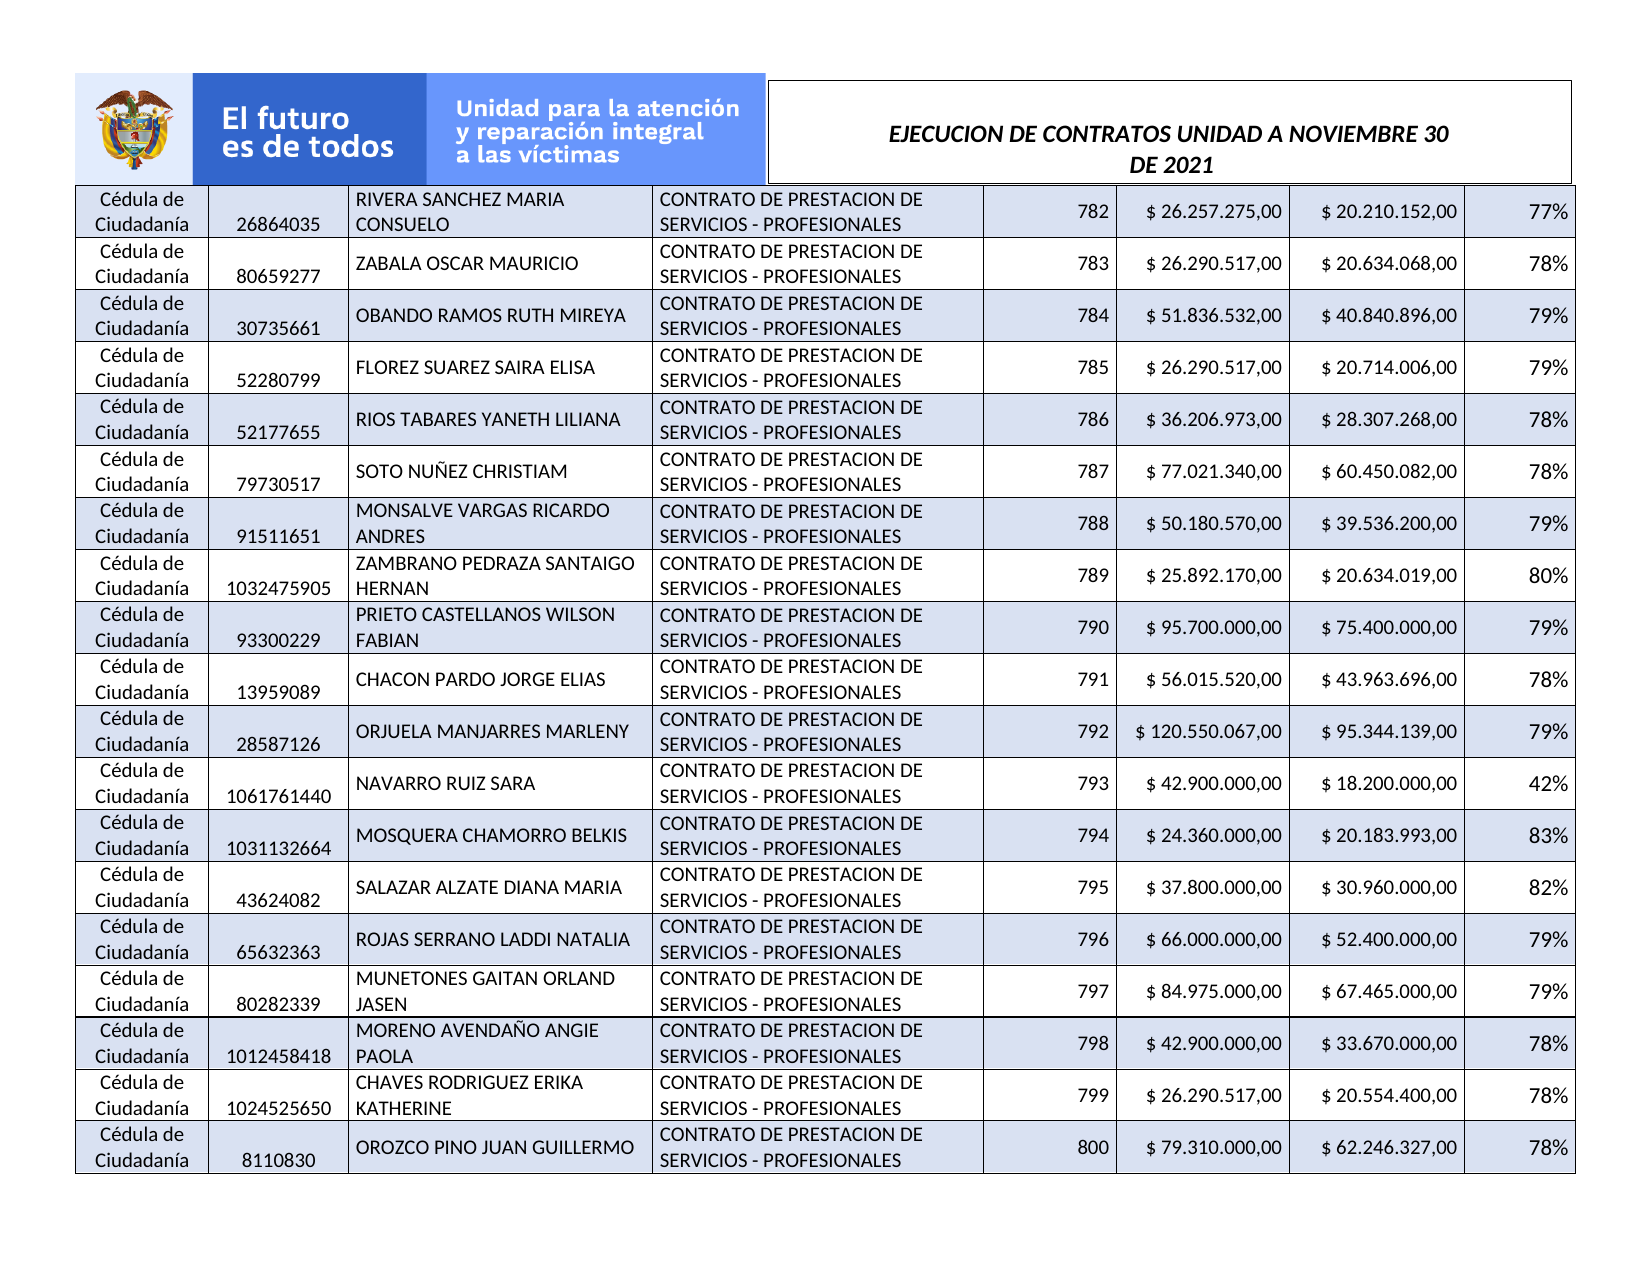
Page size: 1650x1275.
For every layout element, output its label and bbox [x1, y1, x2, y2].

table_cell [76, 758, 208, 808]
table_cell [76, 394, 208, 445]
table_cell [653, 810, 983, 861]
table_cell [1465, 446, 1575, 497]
picture [75, 73, 766, 185]
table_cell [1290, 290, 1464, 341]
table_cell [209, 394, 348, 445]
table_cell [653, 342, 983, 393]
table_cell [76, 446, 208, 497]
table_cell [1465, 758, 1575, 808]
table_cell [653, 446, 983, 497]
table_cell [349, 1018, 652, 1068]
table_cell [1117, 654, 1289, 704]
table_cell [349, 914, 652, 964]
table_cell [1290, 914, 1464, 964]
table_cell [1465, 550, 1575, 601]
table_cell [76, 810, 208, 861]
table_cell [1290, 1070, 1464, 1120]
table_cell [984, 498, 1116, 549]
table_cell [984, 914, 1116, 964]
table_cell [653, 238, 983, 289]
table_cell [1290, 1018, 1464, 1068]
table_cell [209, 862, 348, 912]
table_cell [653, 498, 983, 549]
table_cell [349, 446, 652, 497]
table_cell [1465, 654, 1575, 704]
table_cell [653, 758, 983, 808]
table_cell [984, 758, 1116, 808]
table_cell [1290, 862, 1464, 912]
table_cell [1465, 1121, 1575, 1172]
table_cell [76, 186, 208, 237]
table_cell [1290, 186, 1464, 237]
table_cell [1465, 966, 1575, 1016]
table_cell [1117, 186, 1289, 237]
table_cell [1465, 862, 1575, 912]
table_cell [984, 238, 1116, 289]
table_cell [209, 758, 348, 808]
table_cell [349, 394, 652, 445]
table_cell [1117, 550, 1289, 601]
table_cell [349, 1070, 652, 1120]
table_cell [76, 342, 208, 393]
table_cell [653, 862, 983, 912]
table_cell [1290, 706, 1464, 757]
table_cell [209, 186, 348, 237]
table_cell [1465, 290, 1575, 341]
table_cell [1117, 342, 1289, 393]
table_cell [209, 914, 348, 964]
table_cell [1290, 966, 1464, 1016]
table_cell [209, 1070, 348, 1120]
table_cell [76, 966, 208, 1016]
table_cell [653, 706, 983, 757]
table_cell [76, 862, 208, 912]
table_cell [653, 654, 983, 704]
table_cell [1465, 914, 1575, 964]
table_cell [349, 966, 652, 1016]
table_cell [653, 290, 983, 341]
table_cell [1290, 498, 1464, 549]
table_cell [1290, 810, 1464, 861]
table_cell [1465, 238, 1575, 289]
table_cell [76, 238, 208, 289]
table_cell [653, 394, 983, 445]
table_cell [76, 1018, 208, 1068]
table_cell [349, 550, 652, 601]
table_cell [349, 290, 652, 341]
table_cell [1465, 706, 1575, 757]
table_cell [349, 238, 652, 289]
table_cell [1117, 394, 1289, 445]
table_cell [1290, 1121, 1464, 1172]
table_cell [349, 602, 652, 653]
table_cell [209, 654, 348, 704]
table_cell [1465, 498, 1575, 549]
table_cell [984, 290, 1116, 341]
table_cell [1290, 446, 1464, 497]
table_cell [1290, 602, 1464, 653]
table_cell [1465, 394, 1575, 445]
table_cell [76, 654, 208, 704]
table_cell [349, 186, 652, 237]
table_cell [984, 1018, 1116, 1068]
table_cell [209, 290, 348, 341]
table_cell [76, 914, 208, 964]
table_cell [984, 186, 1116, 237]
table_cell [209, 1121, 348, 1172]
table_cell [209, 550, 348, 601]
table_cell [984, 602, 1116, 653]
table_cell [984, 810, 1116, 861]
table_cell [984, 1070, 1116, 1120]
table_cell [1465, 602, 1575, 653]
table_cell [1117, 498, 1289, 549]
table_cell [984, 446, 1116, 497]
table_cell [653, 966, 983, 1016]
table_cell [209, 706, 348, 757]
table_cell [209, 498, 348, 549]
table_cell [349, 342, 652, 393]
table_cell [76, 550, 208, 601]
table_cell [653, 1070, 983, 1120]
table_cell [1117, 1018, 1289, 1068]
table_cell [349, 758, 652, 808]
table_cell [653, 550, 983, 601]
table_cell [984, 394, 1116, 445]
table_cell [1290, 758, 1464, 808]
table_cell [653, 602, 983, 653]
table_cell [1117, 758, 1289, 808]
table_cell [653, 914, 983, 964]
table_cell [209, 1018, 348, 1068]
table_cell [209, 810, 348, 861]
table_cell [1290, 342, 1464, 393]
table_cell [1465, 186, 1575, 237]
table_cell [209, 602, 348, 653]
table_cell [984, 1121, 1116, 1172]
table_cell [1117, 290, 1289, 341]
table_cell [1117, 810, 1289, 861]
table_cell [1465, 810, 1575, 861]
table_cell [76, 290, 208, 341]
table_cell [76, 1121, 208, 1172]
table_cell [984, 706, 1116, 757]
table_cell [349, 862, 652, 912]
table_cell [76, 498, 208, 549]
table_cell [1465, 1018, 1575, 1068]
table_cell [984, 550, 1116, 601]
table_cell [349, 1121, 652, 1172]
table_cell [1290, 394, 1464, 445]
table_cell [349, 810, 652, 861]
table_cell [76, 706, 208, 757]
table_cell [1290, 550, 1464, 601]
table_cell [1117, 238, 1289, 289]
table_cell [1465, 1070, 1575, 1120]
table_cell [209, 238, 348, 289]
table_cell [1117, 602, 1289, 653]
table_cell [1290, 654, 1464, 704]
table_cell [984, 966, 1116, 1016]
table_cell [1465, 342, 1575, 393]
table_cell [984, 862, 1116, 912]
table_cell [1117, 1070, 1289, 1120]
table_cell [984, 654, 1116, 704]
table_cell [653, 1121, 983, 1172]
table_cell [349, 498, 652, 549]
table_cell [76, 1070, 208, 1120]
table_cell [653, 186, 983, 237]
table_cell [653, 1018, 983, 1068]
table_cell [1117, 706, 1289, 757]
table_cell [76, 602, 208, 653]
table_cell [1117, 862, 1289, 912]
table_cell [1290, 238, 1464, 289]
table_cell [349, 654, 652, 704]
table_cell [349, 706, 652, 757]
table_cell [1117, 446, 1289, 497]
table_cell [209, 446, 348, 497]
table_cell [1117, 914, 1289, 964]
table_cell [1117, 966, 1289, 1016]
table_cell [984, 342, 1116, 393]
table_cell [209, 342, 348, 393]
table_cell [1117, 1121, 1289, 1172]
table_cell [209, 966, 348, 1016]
